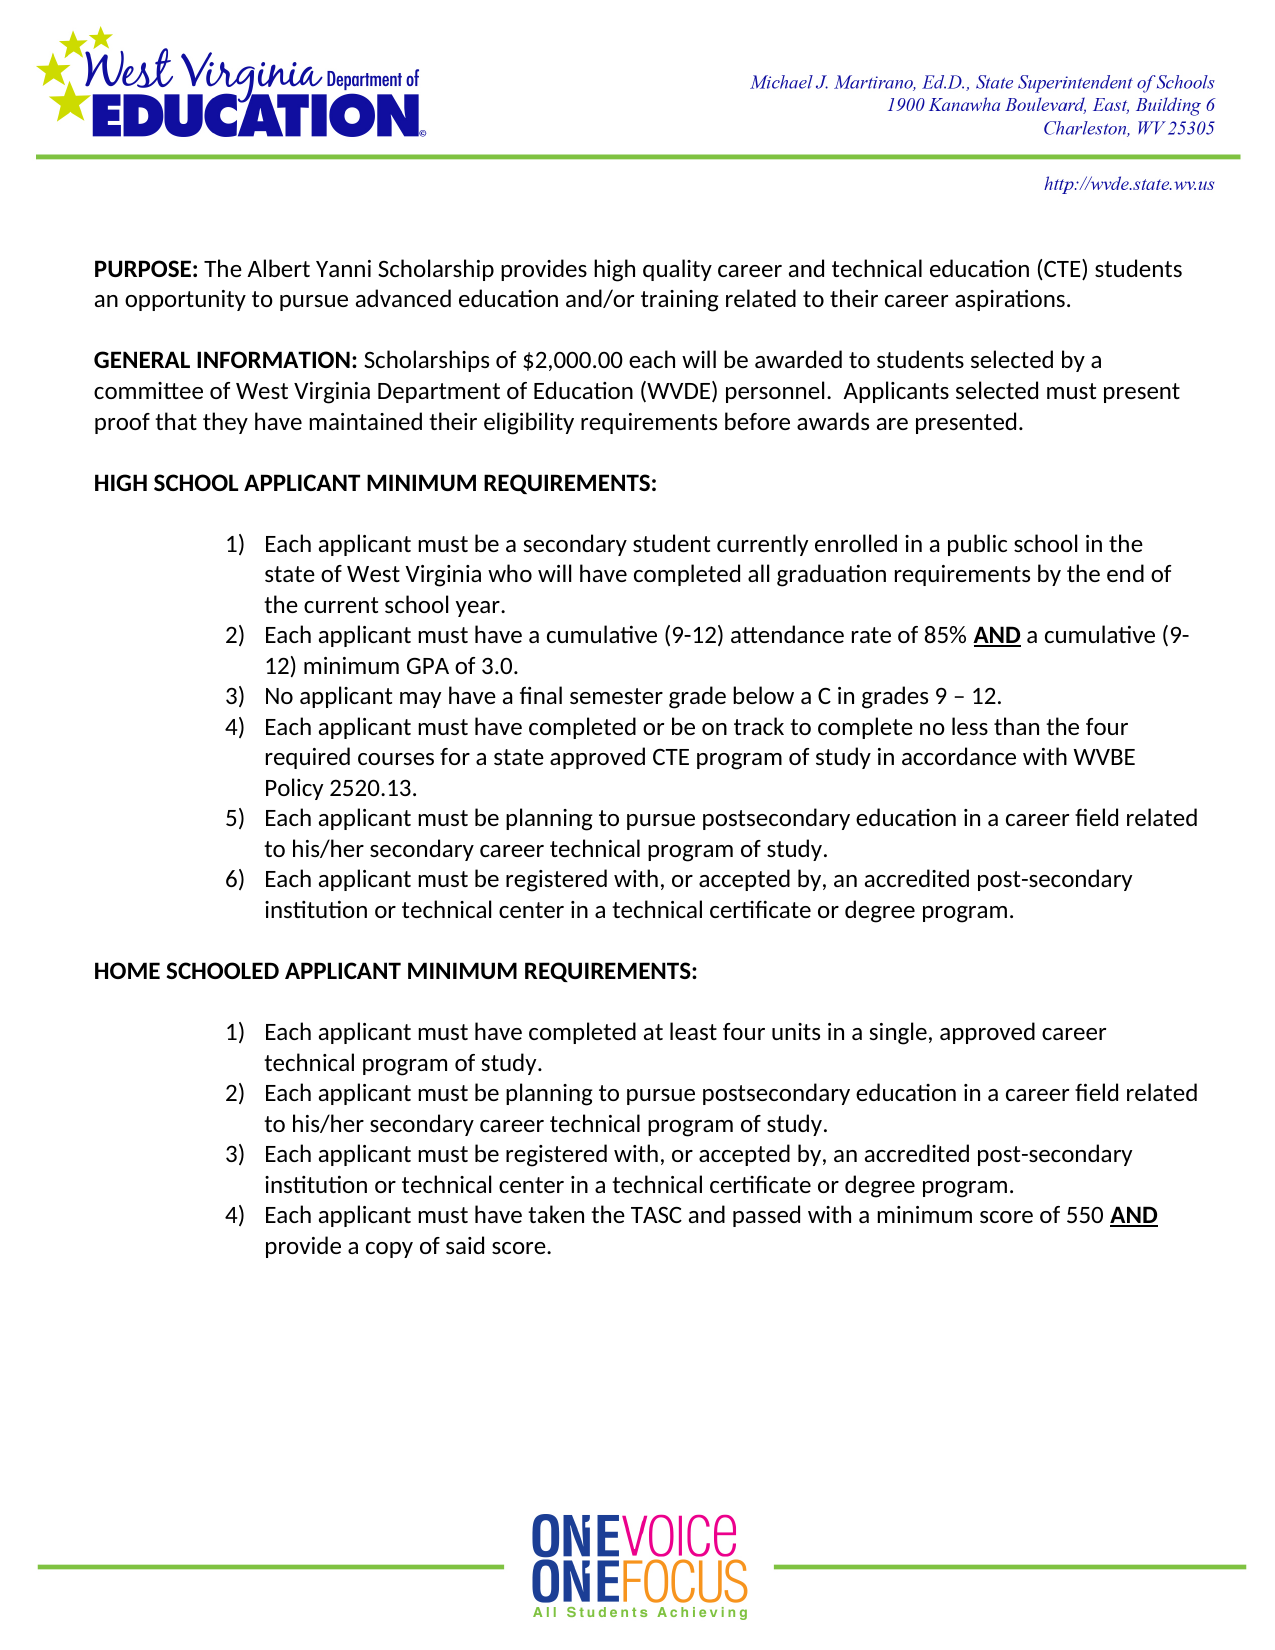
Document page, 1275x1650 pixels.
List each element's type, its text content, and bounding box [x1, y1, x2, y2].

list Each applicant must be planning to pursue postsecondary education in a career field related to his/her secondary career technical program of study. [225, 1077, 1200, 1138]
list Each applicant must be a secondary student currently enrolled in a public school in the state of West Virginia who will have completed all graduation requirements by the end of the current school year. [225, 528, 1200, 619]
list Each applicant must have a cumulative (9-12) attendance rate of 85% AND a cumulative (9-12) minimum GPA of 3.0. [225, 619, 1200, 680]
picture [0, 1491, 1275, 1643]
list Each applicant must have completed or be on track to complete no less than the four required courses for a state approved CTE program of study in accordance with WVBE Policy 2520.13. [225, 711, 1200, 802]
text PURPOSE: The Albert Yanni Scholarship provides high quality career and technical education (CTE) students an opportunity to pursue advanced education and/or training related to their career aspirations. [94, 253, 1200, 314]
list Each applicant must have taken the TASC and passed with a minimum score of 550 AND provide a copy of said score. [225, 1199, 1200, 1260]
picture [0, 0, 1275, 226]
list Each applicant must be registered with, or accepted by, an accredited post-secondary institution or technical center in a technical certificate or degree program. [225, 863, 1200, 924]
list Each applicant must have completed at least four units in a single, approved career technical program of study. [225, 1016, 1200, 1077]
text HIGH SCHOOL APPLICANT MINIMUM REQUIREMENTS: [94, 467, 1200, 497]
list Each applicant must be planning to pursue postsecondary education in a career field related to his/her secondary career technical program of study. [225, 802, 1200, 863]
text HOME SCHOOLED APPLICANT MINIMUM REQUIREMENTS: [94, 955, 1200, 986]
list Each applicant must be registered with, or accepted by, an accredited post-secondary institution or technical center in a technical certificate or degree program. [225, 1138, 1200, 1199]
text GENERAL INFORMATION: Scholarships of $2,000.00 each will be awarded to students selected by a committee of West Virginia Department of Education (WVDE) personnel. Applicants selected must present proof that they have maintained their eligibility requirements before awards are presented. [94, 345, 1200, 436]
list No applicant may have a final semester grade below a C in grades 9 – 12. [225, 680, 1200, 711]
